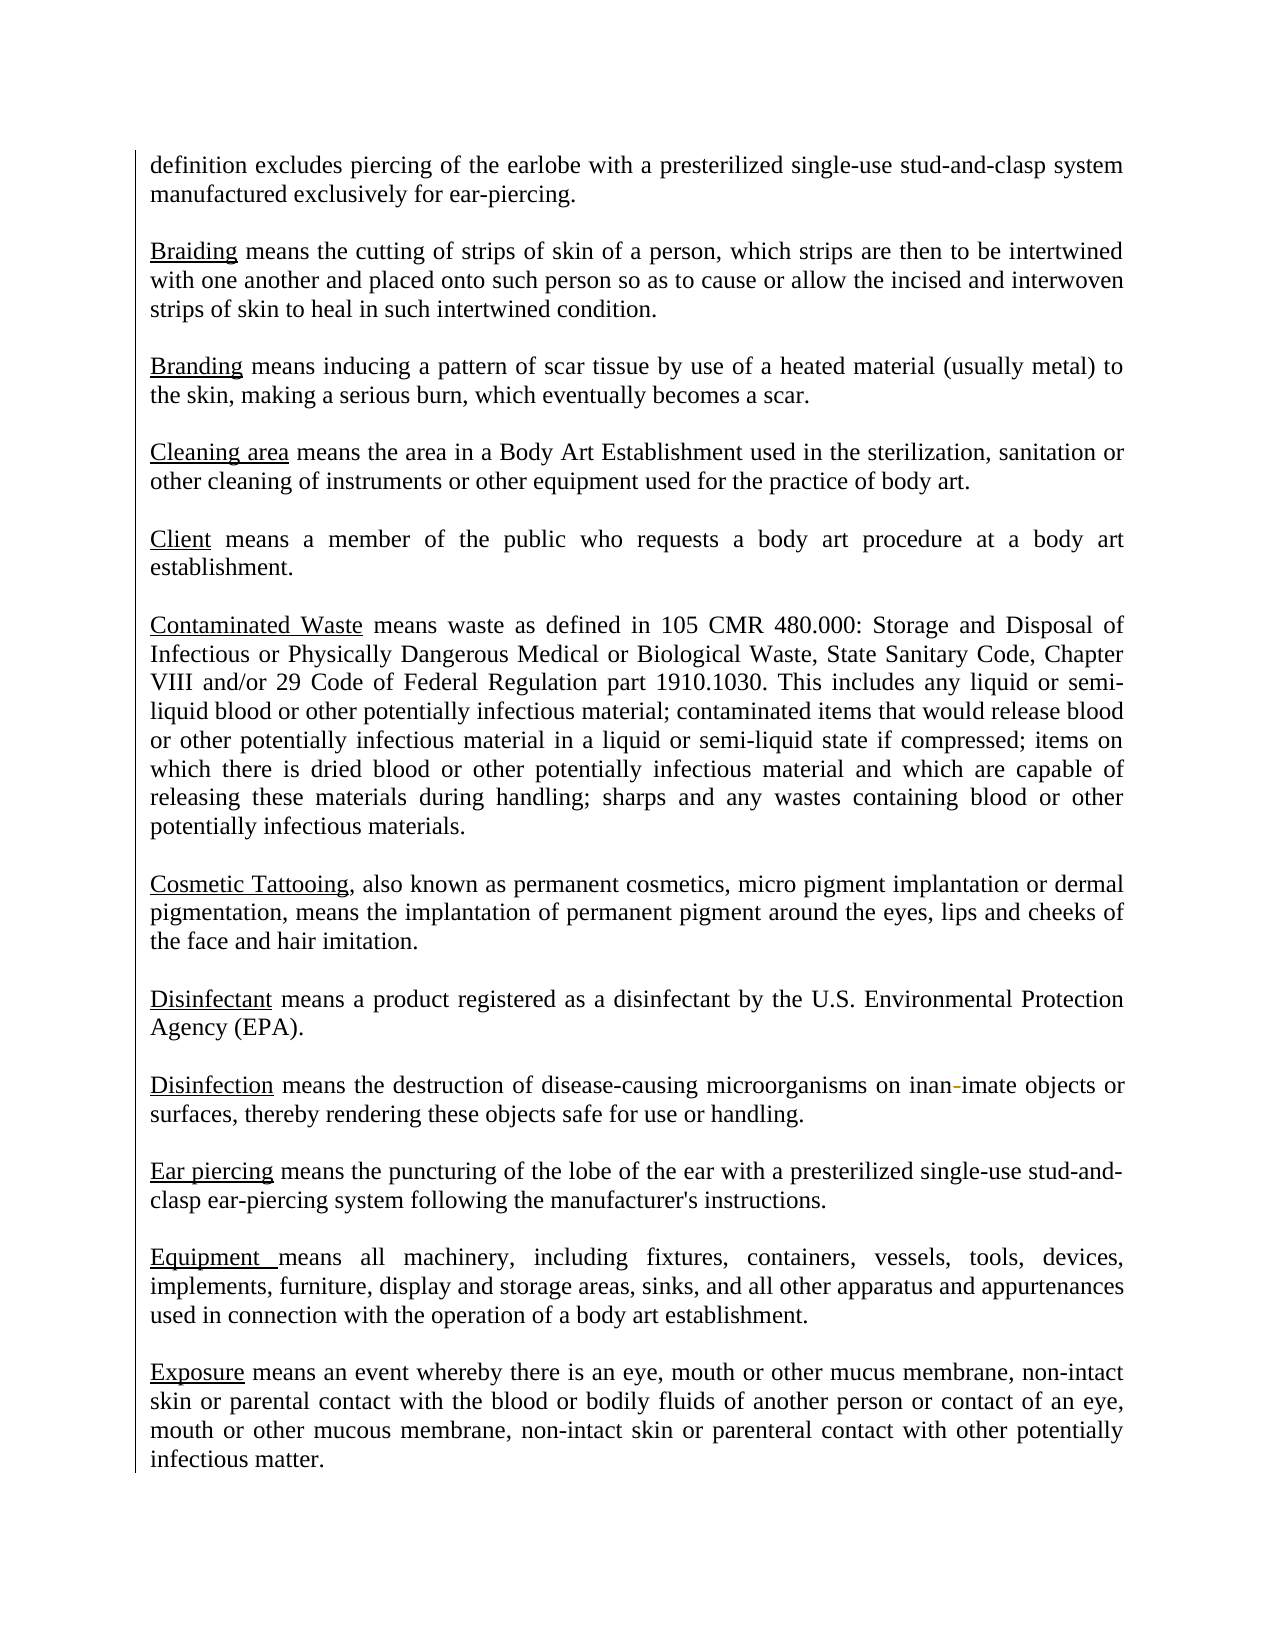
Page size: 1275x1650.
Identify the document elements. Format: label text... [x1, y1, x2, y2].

text Contaminated Waste means waste as defined in 105 CMR 480.000: Storage and Disposal of Infectious or Physically Dangerous Medical or Biological Waste, State Sanitary Code, Chapter VIII and/or 29 Code of Federal Regulation part 1910.1030. This includes any liquid or semi-liquid blood or other potentially infectious material; contaminated items that would release blood or other potentially infectious material in a liquid or semi-liquid state if compressed; items on which there is dried blood or other potentially infectious material and which are capable of releasing these materials during handling; sharps and any wastes containing blood or other potentially infectious materials. [150, 610, 1125, 840]
text Braiding means the cutting of strips of skin of a person, which strips are then to be intertwined with one another and placed onto such person so as to cause or allow the incised and interwoven strips of skin to heal in such intertwined condition. [150, 236, 1125, 322]
text Branding means inducing a pattern of scar tissue by use of a heated material (usually metal) to the skin, making a serious burn, which eventually becomes a scar. [150, 351, 1125, 409]
text Disinfectant means a product registered as a disinfectant by the U.S. Environmental Protection Agency (EPA). [150, 984, 1125, 1041]
text Equipment means all machinery, including fixtures, containers, vessels, tools, devices, implements, furniture, display and storage areas, sinks, and all other apparatus and appurtenances used in connection with the operation of a body art establishment. [150, 1242, 1125, 1329]
text Ear piercing means the puncturing of the lobe of the ear with a presterilized single-use stud-and-clasp ear-piercing system following the manufacturer's instructions. [150, 1156, 1125, 1214]
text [150, 150, 1125, 207]
text Cleaning area means the area in a Body Art Establishment used in the sterilization, sanitation or other cleaning of instruments or other equipment used for the practice of body art. [150, 437, 1125, 495]
text Client means a member of the public who requests a body art procedure at a body art establishment. [150, 524, 1125, 581]
text Disinfection means the destruction of disease-causing microorganisms on inanimate objects or surfaces, thereby rendering these objects safe for use or handling. [150, 1070, 1125, 1127]
text Cosmetic Tattooing, also known as permanent cosmetics, micro pigment implantation or dermal pigmentation, means the implantation of permanent pigment around the eyes, lips and cheeks of the face and hair imitation. [150, 869, 1125, 955]
text Exposure means an event whereby there is an eye, mouth or other mucus membrane, non-intact skin or parental contact with the blood or bodily fluids of another person or contact of an eye, mouth or other mucous membrane, non-intact skin or parenteral contact with other potentially infectious matter. [150, 1357, 1125, 1472]
